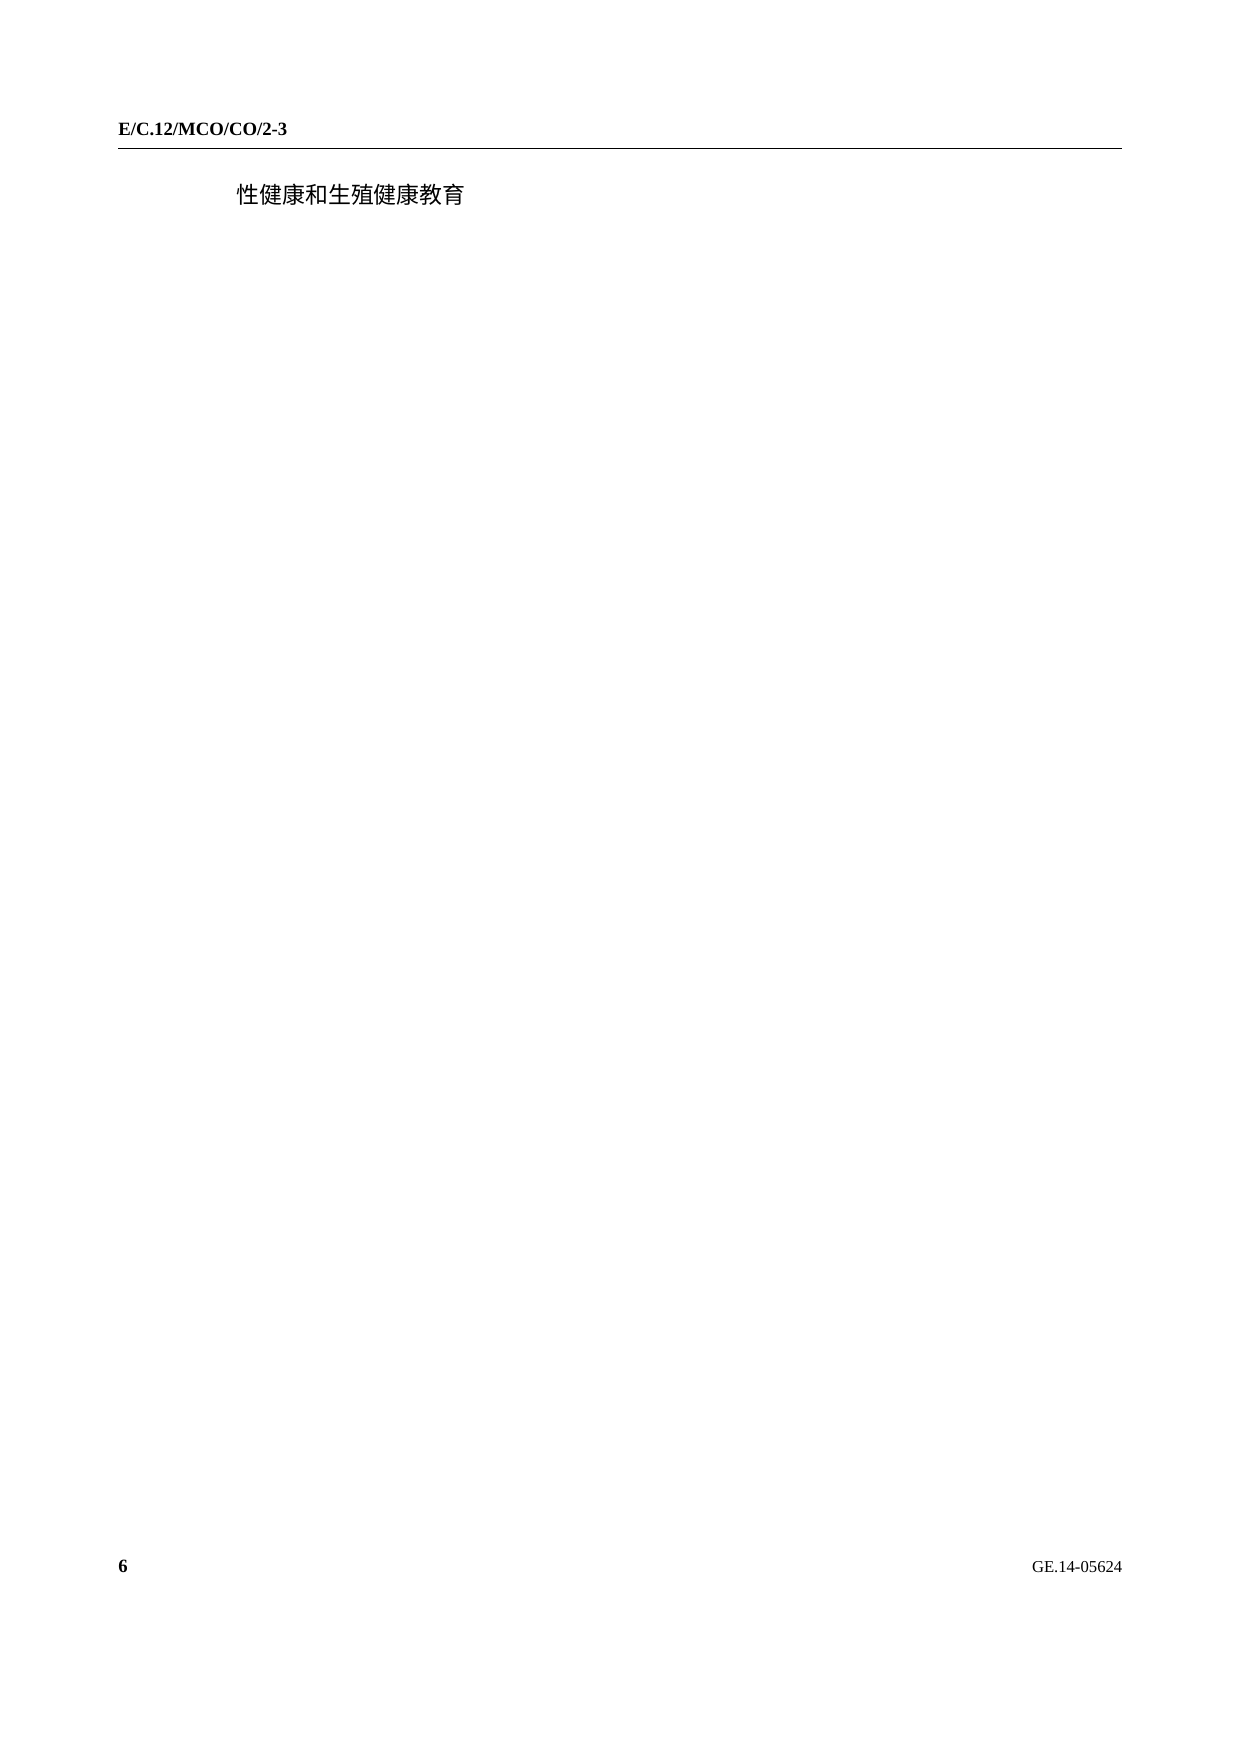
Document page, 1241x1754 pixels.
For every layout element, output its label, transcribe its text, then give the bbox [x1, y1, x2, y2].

text 性健康和生殖健康教育 [118, 177, 1004, 211]
